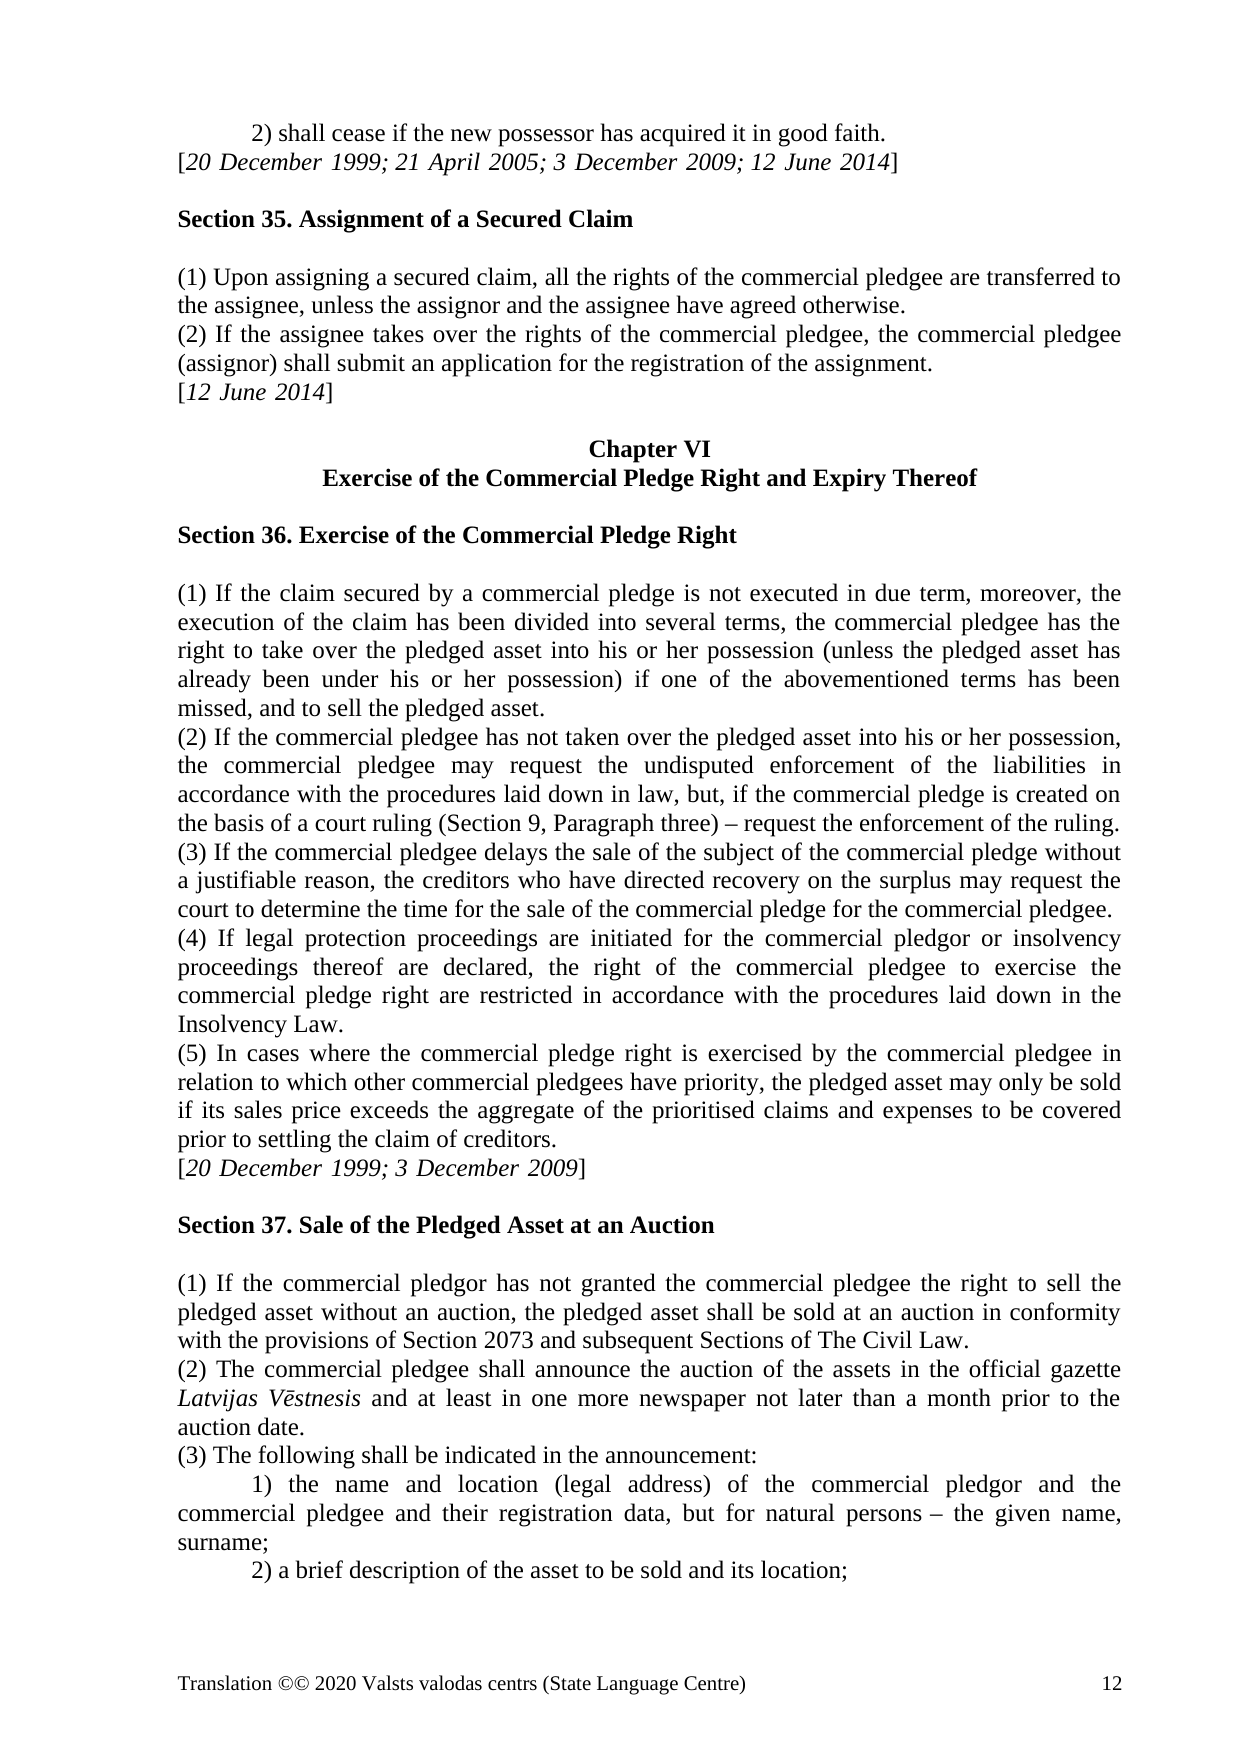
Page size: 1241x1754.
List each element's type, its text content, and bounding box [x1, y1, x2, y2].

text (4) If legal protection proceedings are initiated for the commercial pledgor or insolvency proceedings thereof are declared, the right of the commercial pledgee to exercise the commercial pledge right are restricted in accordance with the procedures laid down in the Insolvency Law. [177, 923, 1122, 1038]
text 2) a brief description of the asset to be sold and its location; [177, 1556, 1122, 1584]
text (2) If the commercial pledgee has not taken over the pledged asset into his or her possession, the commercial pledgee may request the undisputed enforcement of the liabilities in accordance with the procedures laid down in law, but, if the commercial pledge is created on the basis of a court ruling (Section 9, Paragraph three) – request the enforcement of the ruling. [177, 722, 1122, 837]
text (1) If the claim secured by a commercial pledge is not executed in due term, moreover, the execution of the claim has been divided into several terms, the commercial pledgee has the right to take over the pledged asset into his or her possession (unless the pledged asset has already been under his or her possession) if one of the abovementioned terms has been missed, and to sell the pledged asset. [177, 578, 1122, 722]
text (1) If the commercial pledgor has not granted the commercial pledgee the right to sell the pledged asset without an auction, the pledged asset shall be sold at an auction in conformity with the provisions of Section 2073 and subsequent Sections of The Civil Law. [177, 1268, 1122, 1354]
text [12 June 2014] [177, 377, 1122, 406]
text Chapter VI [177, 434, 1122, 463]
text Section 36. Exercise of the Commercial Pledge Right [177, 521, 1122, 549]
text (2) If the assignee takes over the rights of the commercial pledgee, the commercial pledgee (assignor) shall submit an application for the registration of the assignment. [177, 319, 1122, 377]
text [20 December 1999; 21 April 2005; 3 December 2009; 12 June 2014] [177, 147, 1122, 176]
text 1) the name and location (legal address) of the commercial pledgor and the commercial pledgee and their registration data, but for natural persons – the given name, surname; [177, 1469, 1122, 1556]
text (3) The following shall be indicated in the announcement: [177, 1441, 1122, 1469]
text (2) The commercial pledgee shall announce the auction of the assets in the official gazette Latvijas Vēstnesis and at least in one more newspaper not later than a month prior to the auction date. [177, 1354, 1122, 1441]
text Section 37. Sale of the Pledged Asset at an Auction [177, 1211, 1122, 1239]
text 2) shall cease if the new possessor has acquired it in good faith. [177, 118, 1122, 147]
text [20 December 1999; 3 December 2009] [177, 1153, 1122, 1182]
text (1) Upon assigning a secured claim, all the rights of the commercial pledgee are transferred to the assignee, unless the assignor and the assignee have agreed otherwise. [177, 262, 1122, 319]
text Exercise of the Commercial Pledge Right and Expiry Thereof [177, 463, 1122, 492]
text Section 35. Assignment of a Secured Claim [177, 204, 1122, 233]
text (3) If the commercial pledgee delays the sale of the subject of the commercial pledge without a justifiable reason, the creditors who have directed recovery on the surplus may request the court to determine the time for the sale of the commercial pledge for the commercial pledgee. [177, 837, 1122, 923]
text (5) In cases where the commercial pledge right is exercised by the commercial pledgee in relation to which other commercial pledgees have priority, the pledged asset may only be sold if its sales price exceeds the aggregate of the prioritised claims and expenses to be covered prior to settling the claim of creditors. [177, 1038, 1122, 1153]
